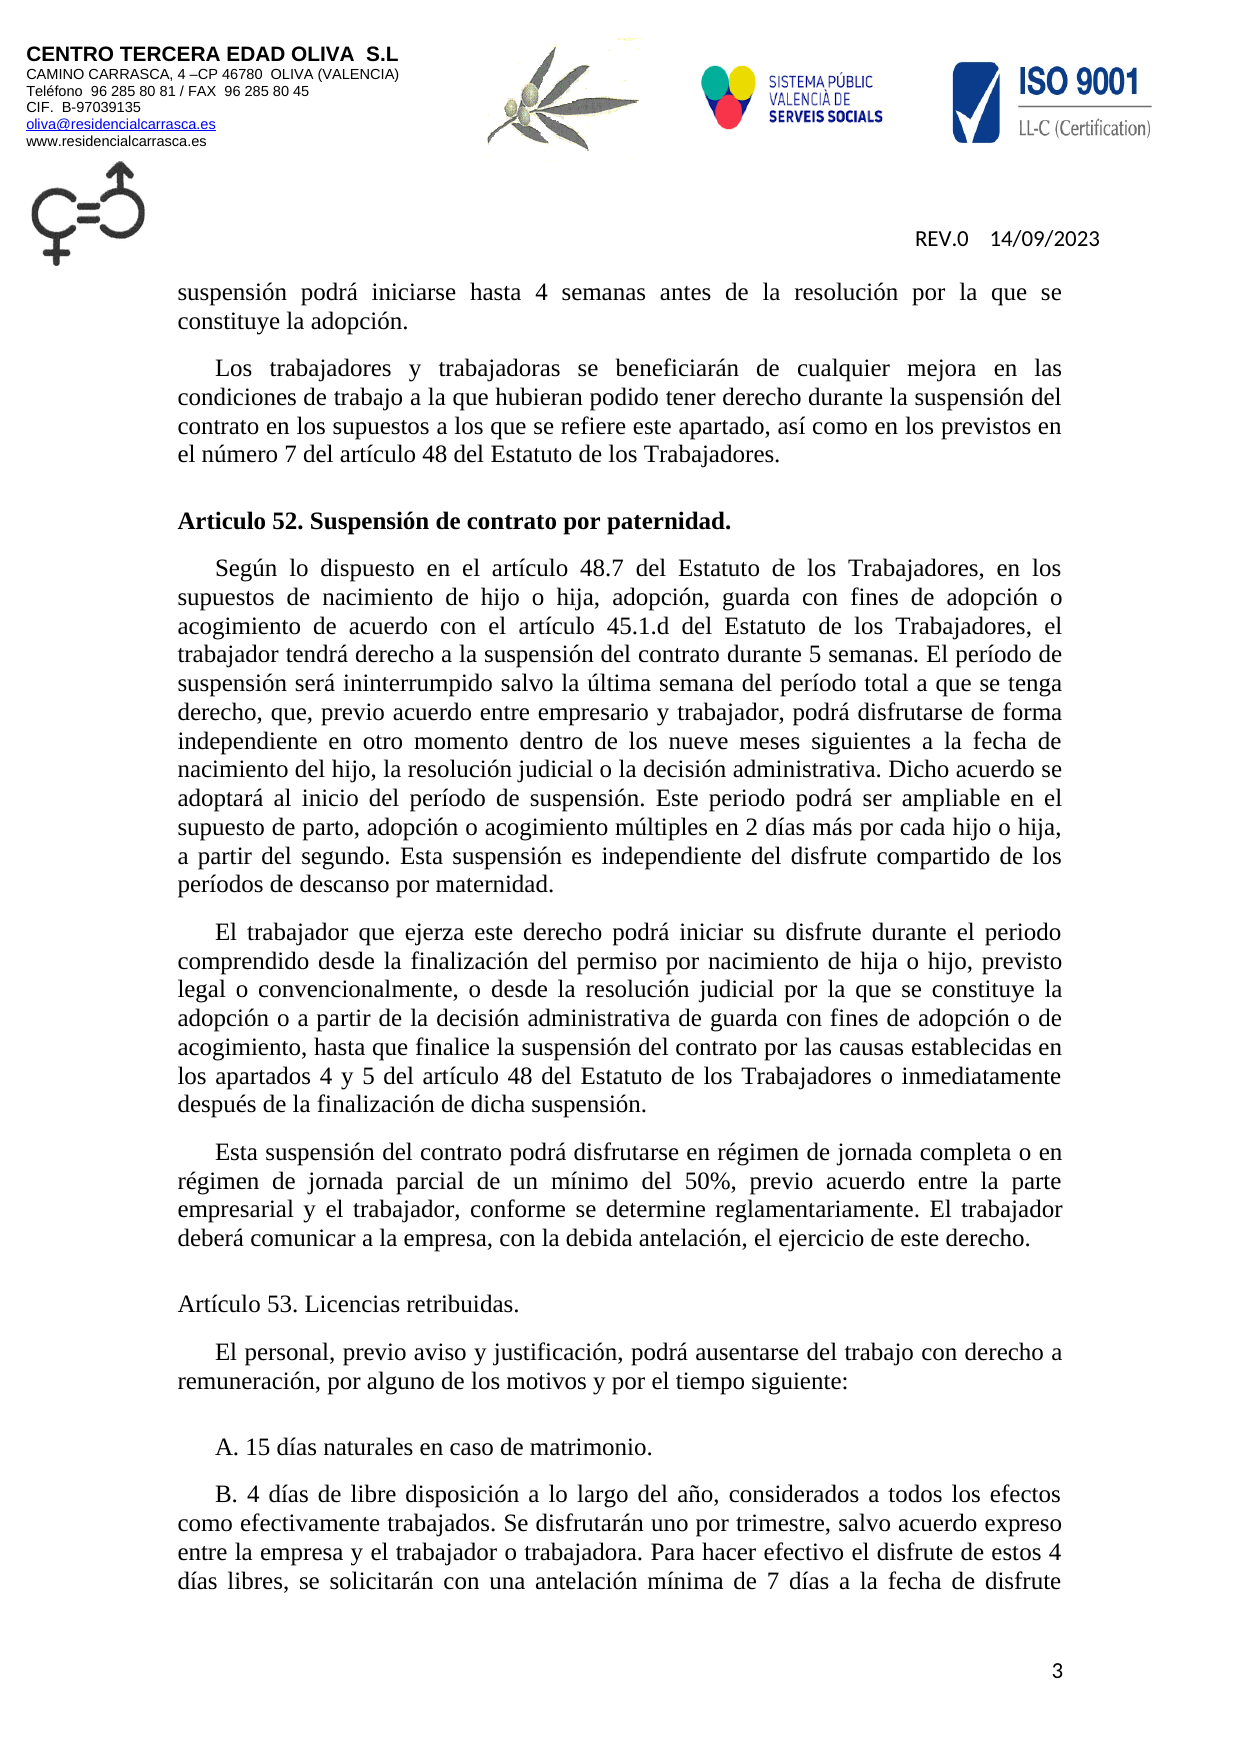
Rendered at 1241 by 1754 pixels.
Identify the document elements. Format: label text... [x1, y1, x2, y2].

text Articulo 52. Suspensión de contrato por paternidad. [177, 506, 1063, 534]
picture [487, 29, 1154, 167]
text Artículo 53. Licencias retribuidas. [177, 1289, 1063, 1318]
text El personal, previo aviso y justificación, podrá ausentarse del trabajo con derecho a remuneración, por alguno de los motivos y por el tiempo siguiente: [177, 1337, 1063, 1394]
text El trabajador que ejerza este derecho podrá iniciar su disfrute durante el periodo comprendido desde la finalización del permiso por nacimiento de hija o hijo, previsto legal o convencionalmente, o desde la resolución judicial por la que se constituye la adopción o a partir de la decisión administrativa de guarda con fines de adopción o de acogimiento, hasta que finalice la suspensión del contrato por las causas establecidas en los apartados 4 y 5 del artículo 48 del Estatuto de los Trabajadores o inmediatamente después de la finalización de dicha suspensión. [177, 917, 1063, 1118]
text Los trabajadores y trabajadoras se beneficiarán de cualquier mejora en las condiciones de trabajo a la que hubieran podido tener derecho durante la suspensión del contrato en los supuestos a los que se refiere este apartado, así como en los previstos en el número 7 del artículo 48 del Estatuto de los Trabajadores. [177, 353, 1063, 468]
text Según lo dispuesto en el artículo 48.7 del Estatuto de los Trabajadores, en los supuestos de nacimiento de hijo o hija, adopción, guarda con fines de adopción o acogimiento de acuerdo con el artículo 45.1.d del Estatuto de los Trabajadores, el trabajador tendrá derecho a la suspensión del contrato durante 5 semanas. El período de suspensión será ininterrumpido salvo la última semana del período total a que se tenga derecho, que, previo acuerdo entre empresario y trabajador, podrá disfrutarse de forma independiente en otro momento dentro de los nueve meses siguientes a la fecha de nacimiento del hijo, la resolución judicial o la decisión administrativa. Dicho acuerdo se adoptará al inicio del período de suspensión. Este periodo podrá ser ampliable en el supuesto de parto, adopción o acogimiento múltiples en 2 días más por cada hijo o hija, a partir del segundo. Esta suspensión es independiente del disfrute compartido de los períodos de descanso por maternidad. [177, 553, 1063, 898]
text Esta suspensión del contrato podrá disfrutarse en régimen de jornada completa o en régimen de jornada parcial de un mínimo del 50%, previo acuerdo entre la parte empresarial y el trabajador, conforme se determine reglamentariamente. El trabajador deberá comunicar a la empresa, con la debida antelación, el ejercicio de este derecho. [177, 1137, 1063, 1252]
picture [31, 161, 145, 266]
text A. 15 días naturales en caso de matrimonio. [177, 1432, 1063, 1461]
